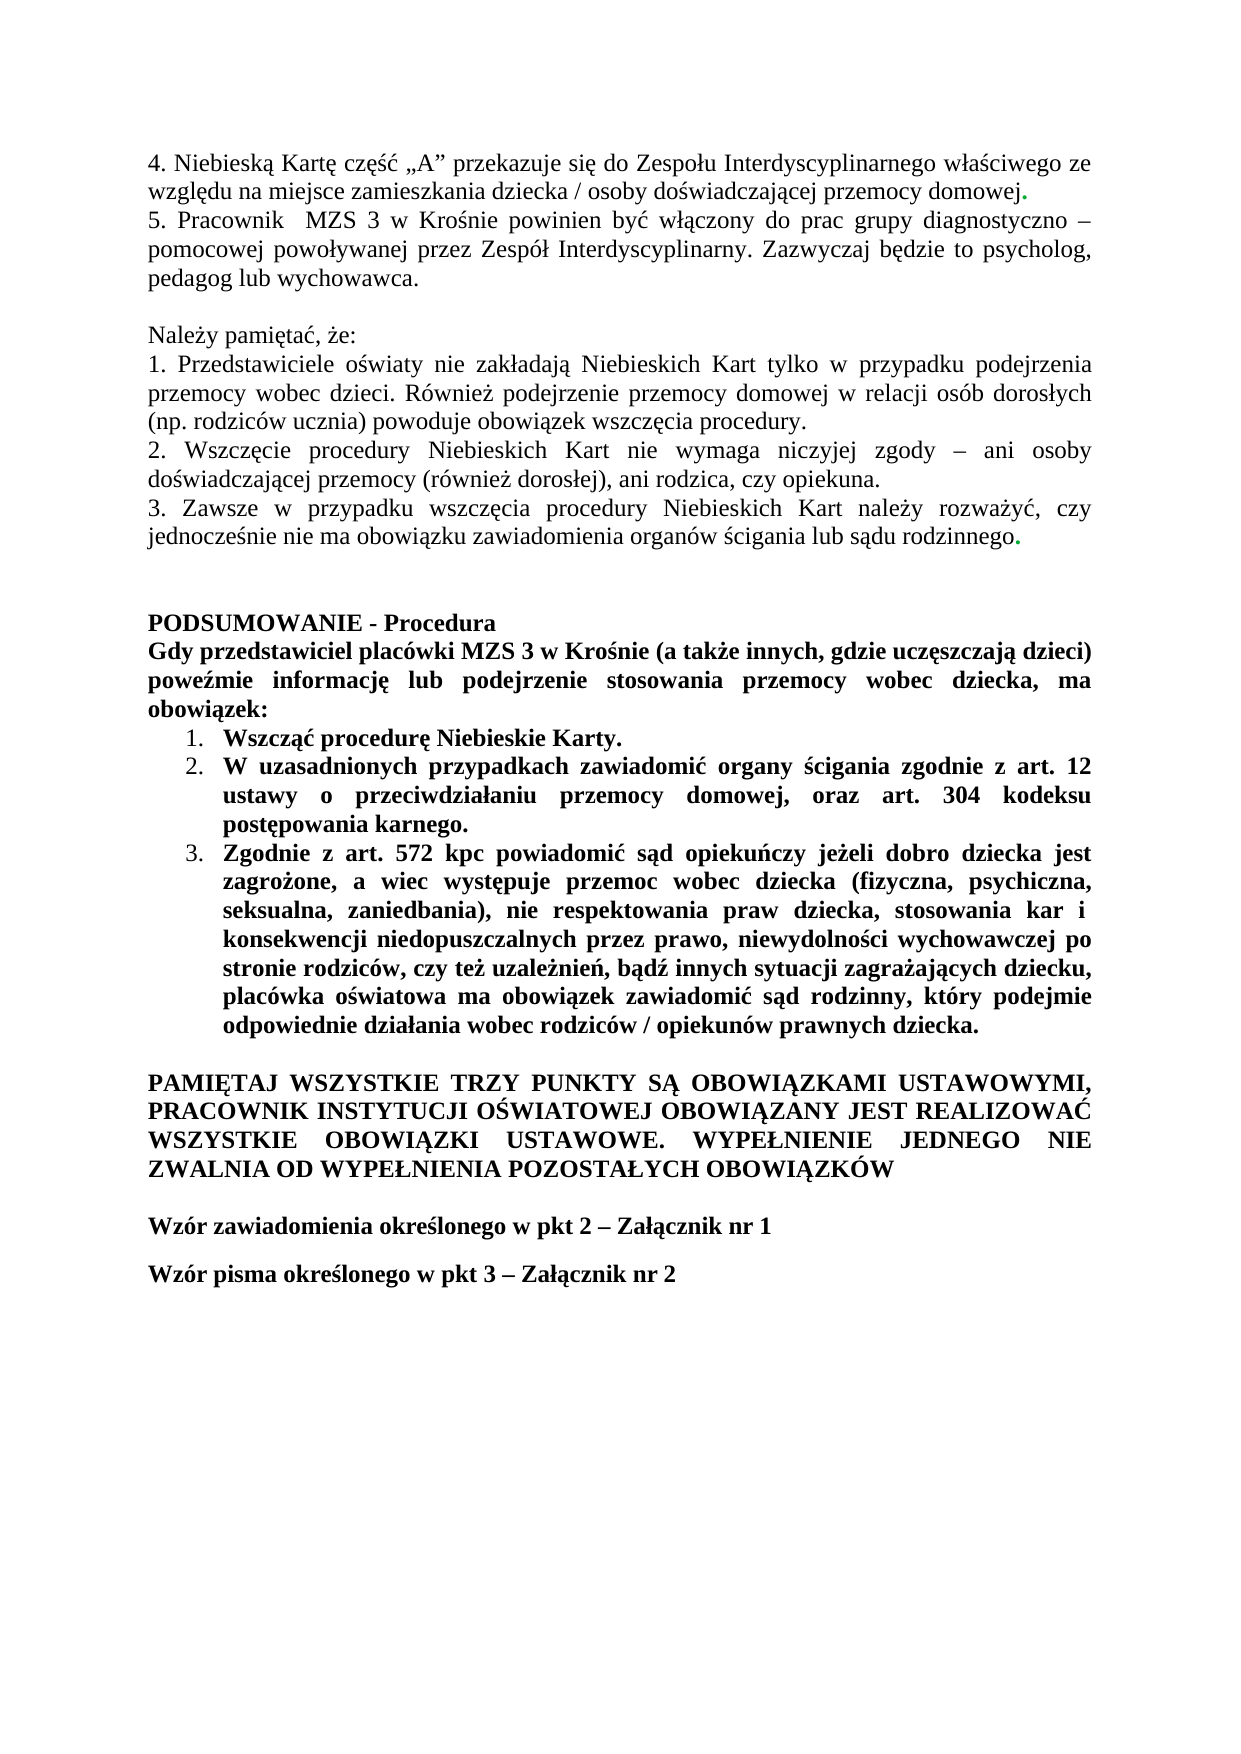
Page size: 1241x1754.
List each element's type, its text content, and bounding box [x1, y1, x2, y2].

text 2. Wszczęcie procedury Niebieskich Kart nie wymaga niczyjej zgody – ani osoby doświadczającej przemocy (również dorosłej), ani rodzica, czy opiekuna. [148, 435, 1093, 493]
list W uzasadnionych przypadkach zawiadomić organy ścigania zgodnie z art. 12 ustawy o przeciwdziałaniu przemocy domowej, oraz art. 304 kodeksu postępowania karnego. [185, 751, 1093, 838]
text Wzór pisma określonego w pkt 3 – Załącznik nr 2 [148, 1259, 1093, 1288]
text 4. Niebieską Kartę część „A” przekazuje się do Zespołu Interdyscyplinarnego właściwego ze względu na miejsce zamieszkania dziecka / osoby doświadczającej przemocy domowej. [148, 148, 1093, 205]
text Wzór zawiadomienia określonego w pkt 2 – Załącznik nr 1 [148, 1211, 1093, 1240]
text 5. Pracownik MZS 3 w Krośnie powinien być włączony do prac grupy diagnostyczno – pomocowej powoływanej przez Zespół Interdyscyplinarny. Zazwyczaj będzie to psycholog, pedagog lub wychowawca. [148, 205, 1093, 291]
list Zgodnie z art. 572 kpc powiadomić sąd opiekuńczy jeżeli dobro dziecka jest zagrożone, a wiec występuje przemoc wobec dziecka (fizyczna, psychiczna, seksualna, zaniedbania), nie respektowania praw dziecka, stosowania kar i konsekwencji niedopuszczalnych przez prawo, niewydolności wychowawczej po stronie rodziców, czy też uzależnień, bądź innych sytuacji zagrażających dziecku, placówka oświatowa ma obowiązek zawiadomić sąd rodzinny, który podejmie odpowiednie działania wobec rodziców / opiekunów prawnych dziecka. [185, 838, 1093, 1039]
list Wszcząć procedurę Niebieskie Karty. [185, 723, 1093, 751]
text PODSUMOWANIE - Procedura [148, 608, 1093, 636]
text PAMIĘTAJ WSZYSTKIE TRZY PUNKTY SĄ OBOWIĄZKAMI USTAWOWYMI, PRACOWNIK INSTYTUCJI OŚWIATOWEJ OBOWIĄZANY JEST REALIZOWAĆ WSZYSTKIE OBOWIĄZKI USTAWOWE. WYPEŁNIENIE JEDNEGO NIE ZWALNIA OD WYPEŁNIENIA POZOSTAŁYCH OBOWIĄZKÓW [148, 1068, 1093, 1183]
text Gdy przedstawiciel placówki MZS 3 w Krośnie (a także innych, gdzie uczęszczają dzieci) poweźmie informację lub podejrzenie stosowania przemocy wobec dziecka, ma obowiązek: [148, 636, 1093, 723]
text 1. Przedstawiciele oświaty nie zakładają Niebieskich Kart tylko w przypadku podejrzenia przemocy wobec dzieci. Również podejrzenie przemocy domowej w relacji osób dorosłych (np. rodziców ucznia) powoduje obowiązek wszczęcia procedury. [148, 349, 1093, 435]
text Należy pamiętać, że: [148, 320, 1093, 349]
text 3. Zawsze w przypadku wszczęcia procedury Niebieskich Kart należy rozważyć, czy jednocześnie nie ma obowiązku zawiadomienia organów ścigania lub sądu rodzinnego. [148, 493, 1093, 550]
